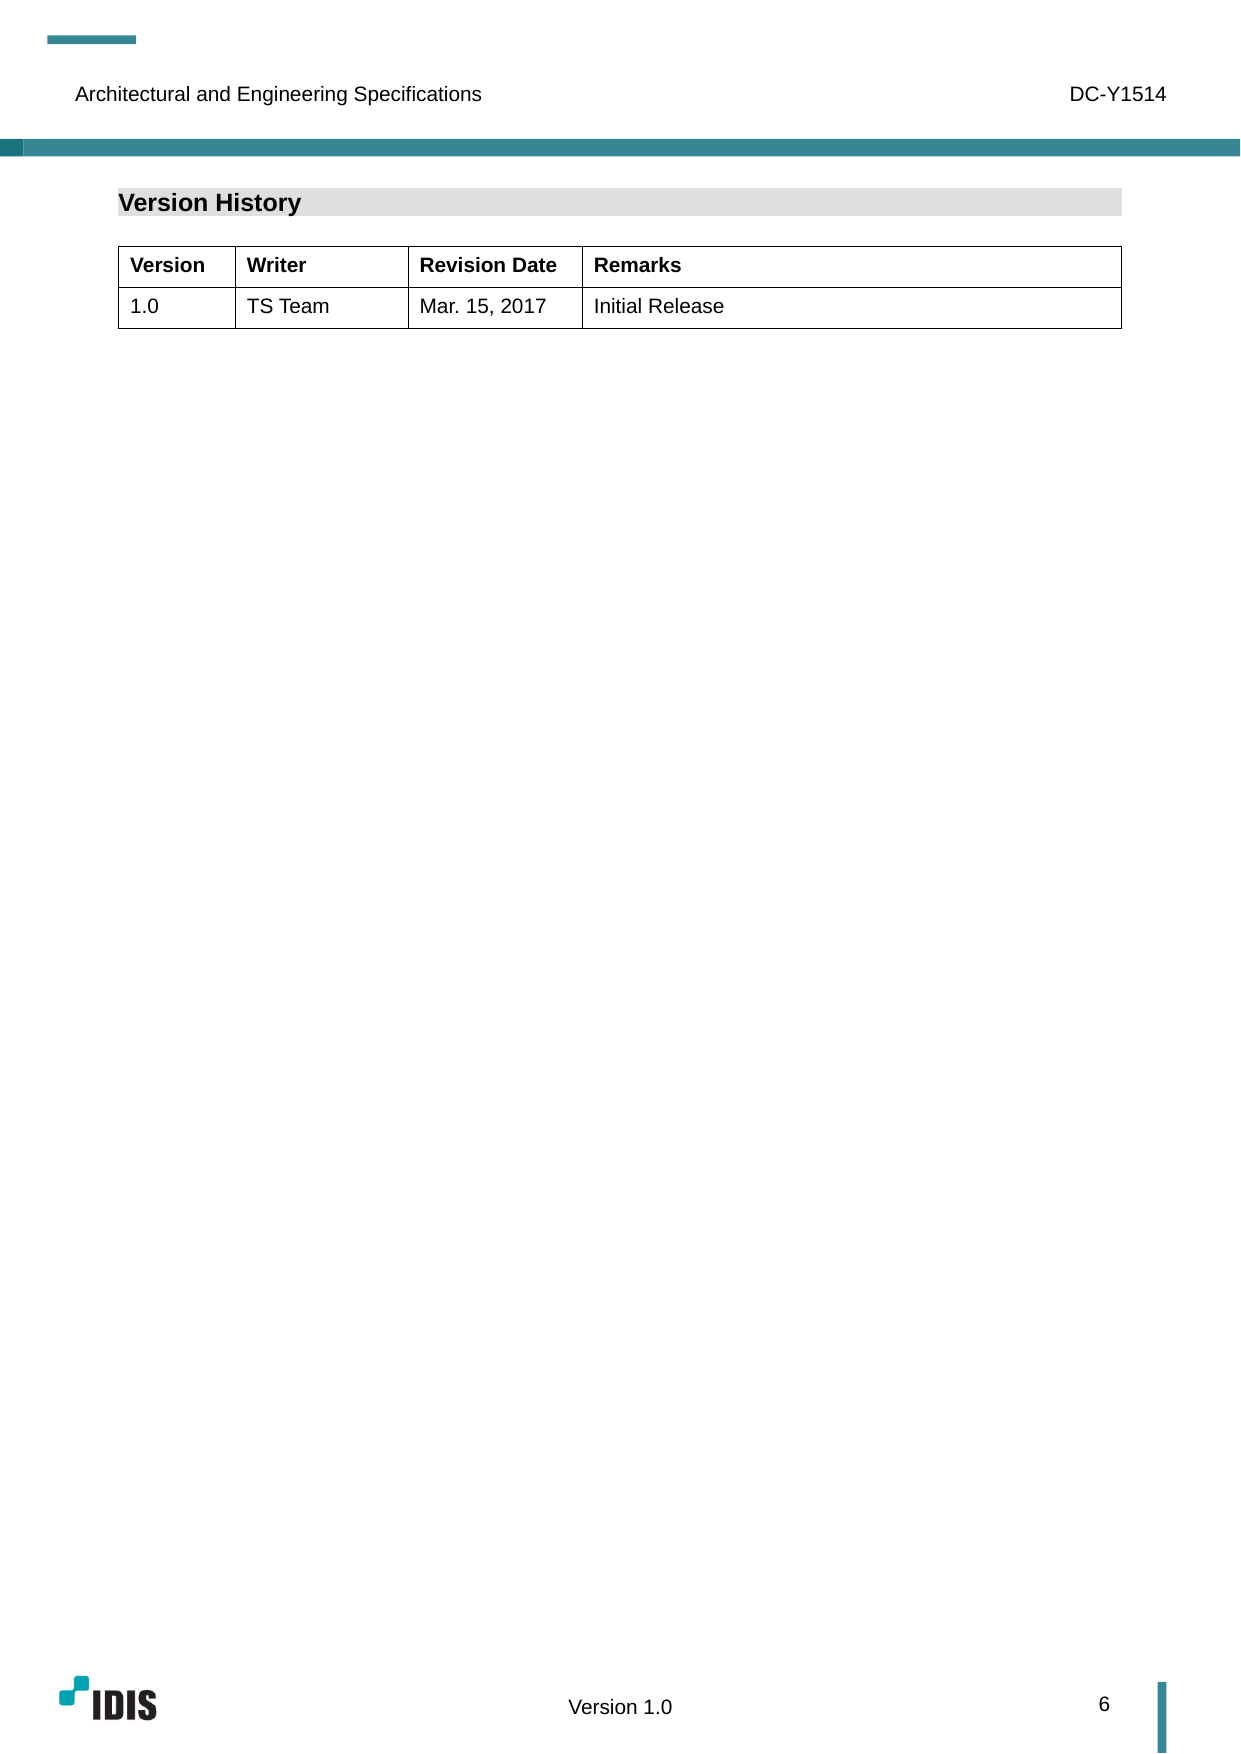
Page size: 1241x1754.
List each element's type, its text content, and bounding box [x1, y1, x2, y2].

table_cell 1.0 [119, 288, 235, 328]
table_header Remarks [583, 247, 1121, 287]
table_cell TS Team [236, 288, 408, 328]
table_cell Mar. 15, 2017 [409, 288, 582, 328]
table_header Version [119, 247, 235, 287]
table_header Revision Date [409, 247, 582, 287]
table_header Writer [236, 247, 408, 287]
picture [52, 1675, 175, 1723]
subtitle Version History [118, 188, 1122, 216]
table_cell Initial Release [583, 288, 1121, 328]
